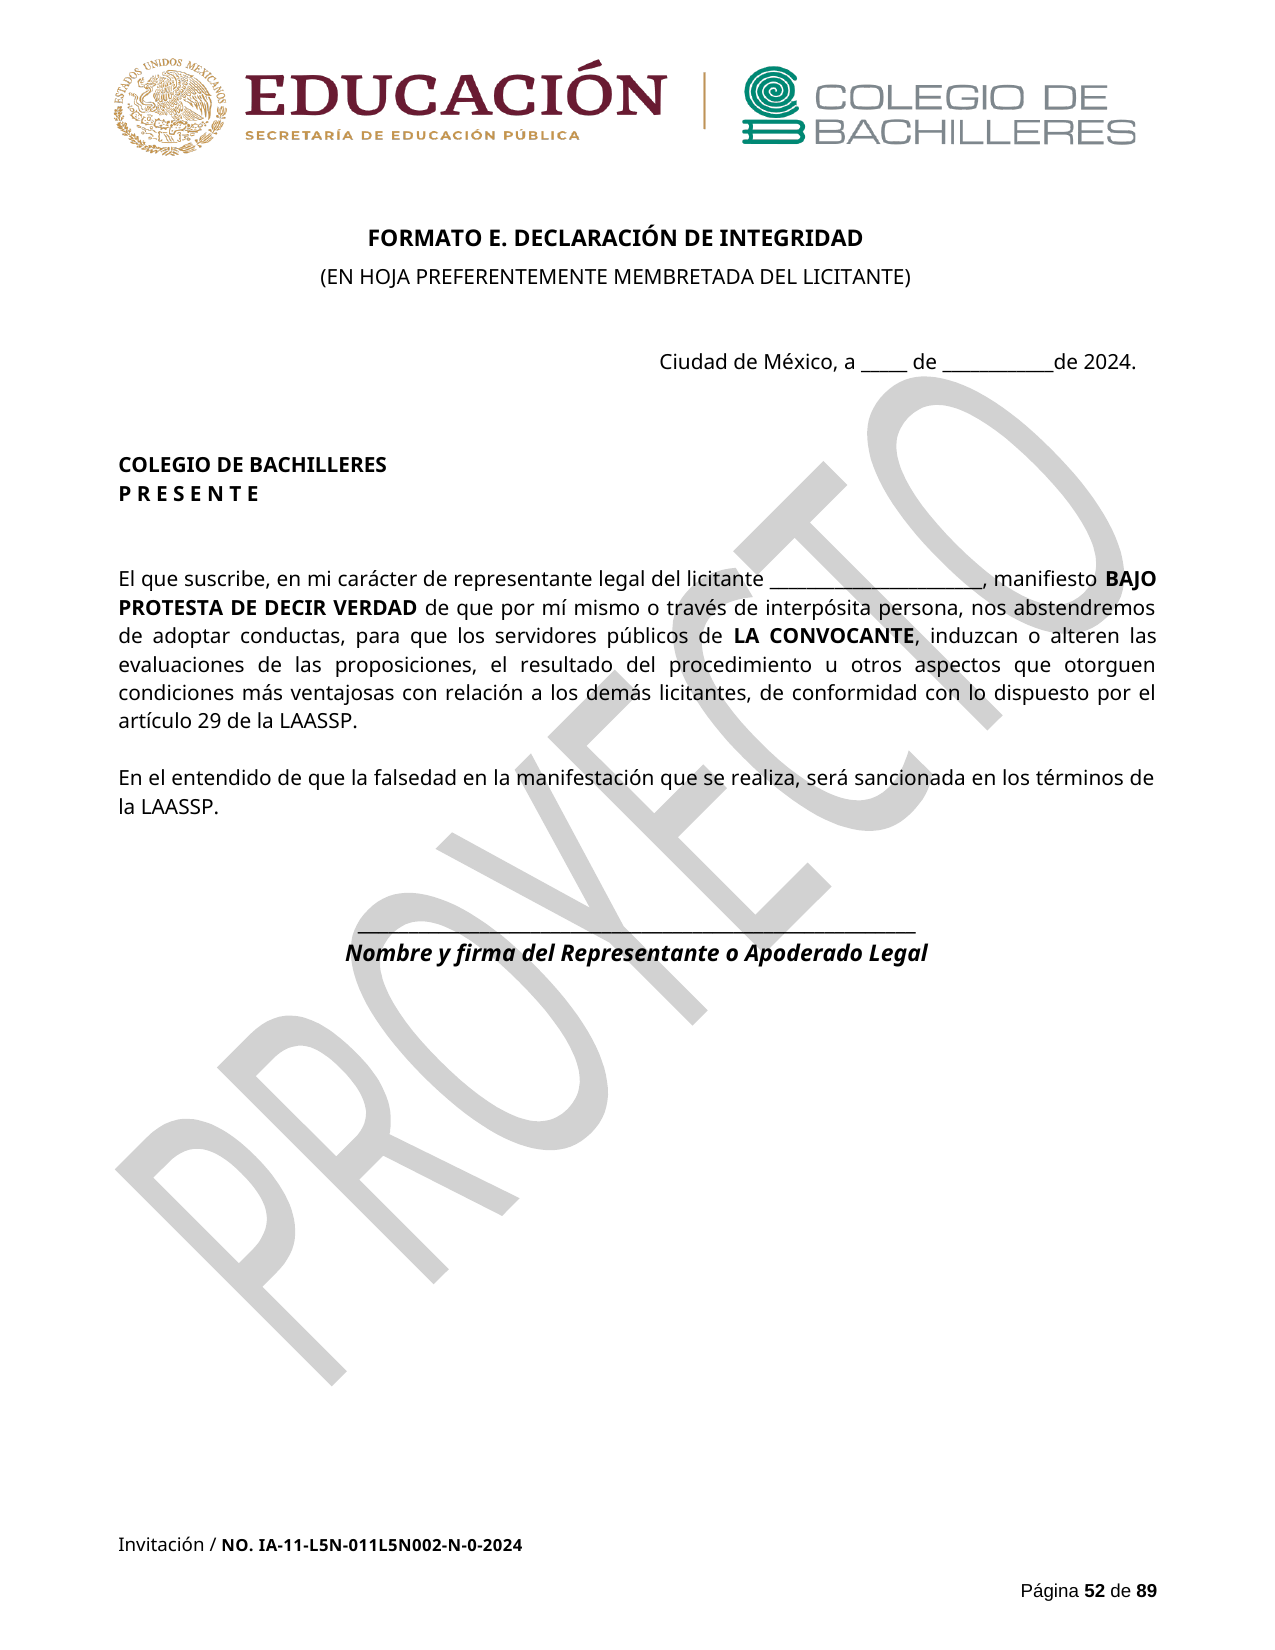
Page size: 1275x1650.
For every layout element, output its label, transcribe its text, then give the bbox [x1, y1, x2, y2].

text COLEGIO DE BACHILLERES [118, 451, 1101, 479]
text P R E S E N T E [118, 479, 1157, 507]
text En el entendido de que la falsedad en la manifestación que se realiza, será sancionada en los términos de la LAASSP. [118, 763, 1157, 820]
picture [113, 58, 1136, 156]
list (EN HOJA PREFERENTEMENTE MEMBRETADA DEL LICITANTE) [118, 253, 1113, 290]
text Ciudad de México, a _____ de ____________de 2024. [118, 347, 1137, 376]
title FORMATO E. DECLARACIÓN DE INTEGRIDAD [118, 222, 1113, 253]
text _______________________________________________________ [118, 906, 1157, 937]
text Nombre y firma del Representante o Apoderado Legal [118, 937, 1157, 968]
text El que suscribe, en mi carácter de representante legal del licitante _______________________, manifiesto BAJO PROTESTA DE DECIR VERDAD de que por mí mismo o través de interpósita persona, nos abstendremos de adoptar conductas, para que los servidores públicos de LA CONVOCANTE, induzcan o alteren las evaluaciones de las proposiciones, el resultado del procedimiento u otros aspectos que otorguen condiciones más ventajosas con relación a los demás licitantes, de conformidad con lo dispuesto por el artículo 29 de la LAASSP. [118, 564, 1157, 735]
